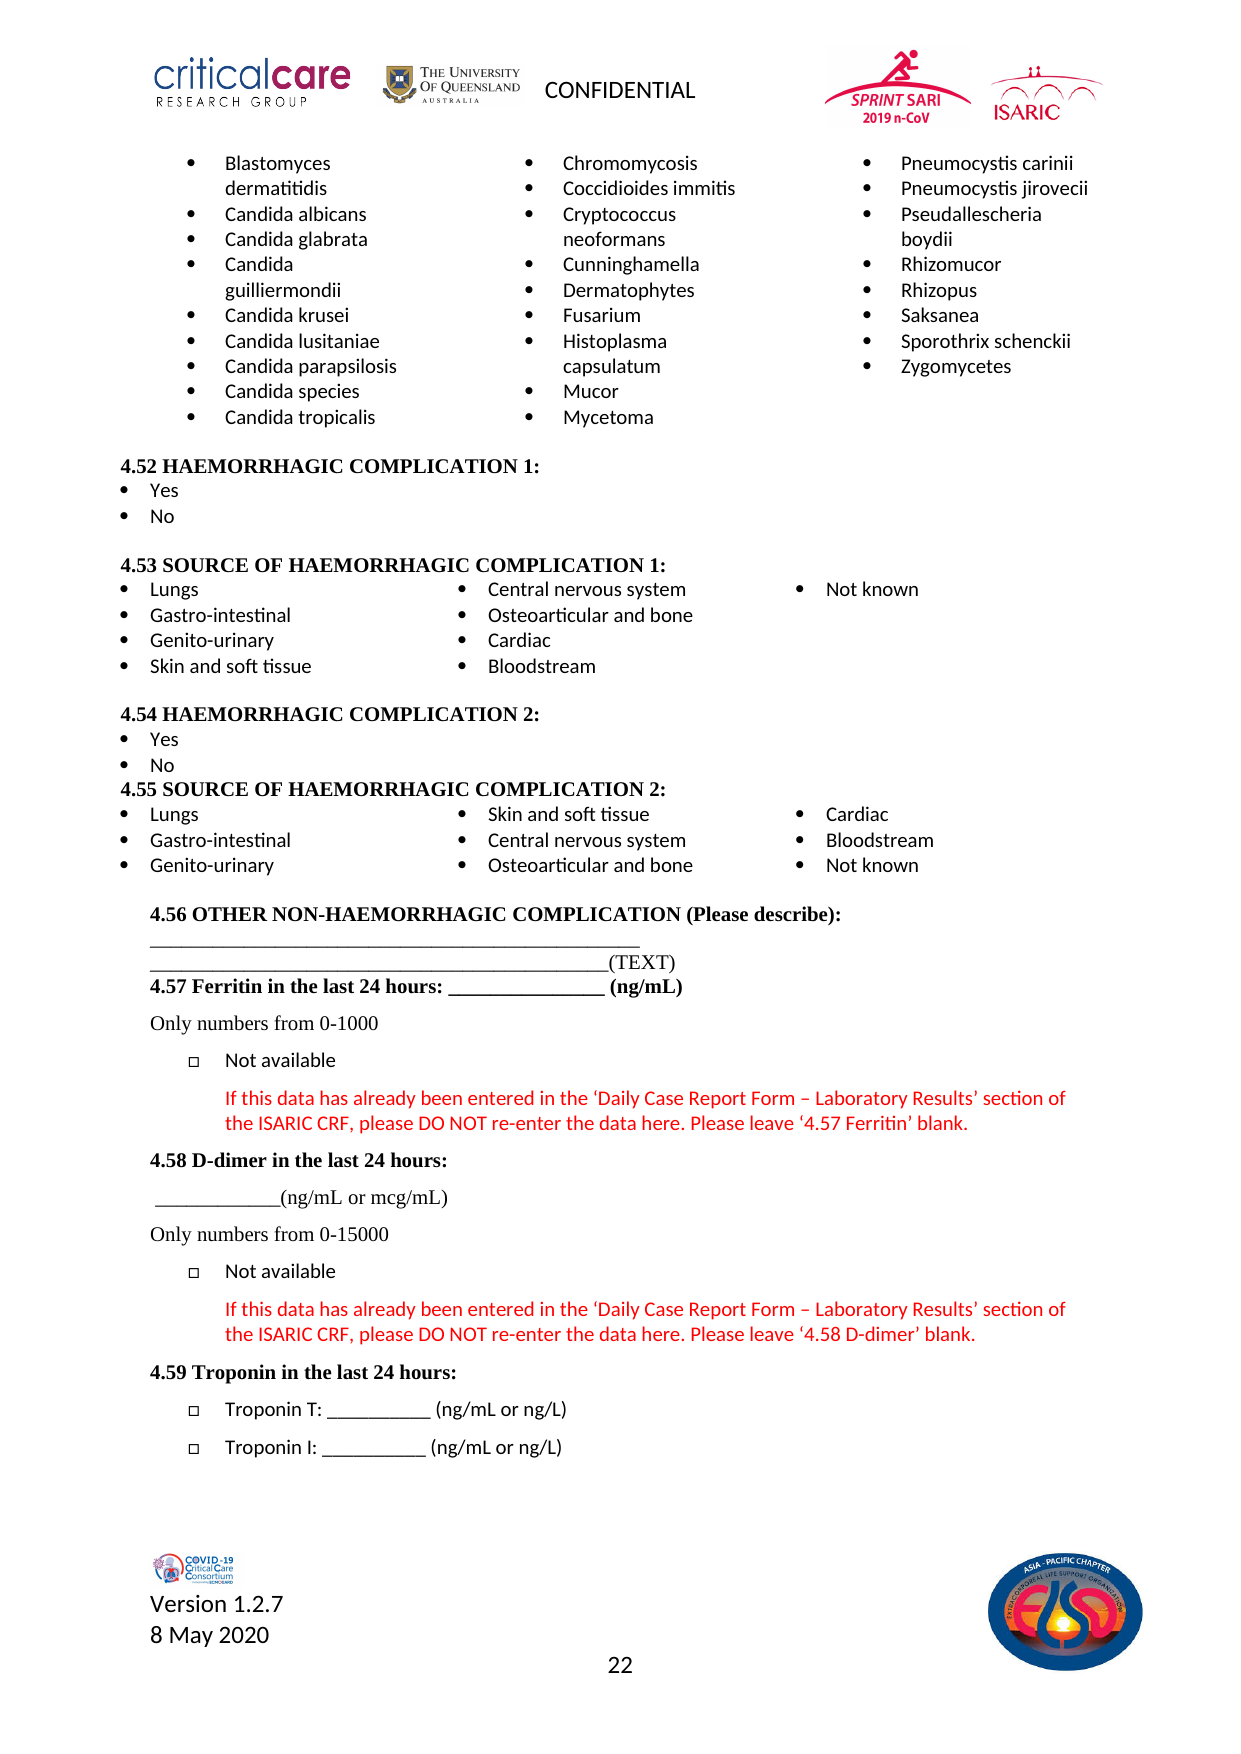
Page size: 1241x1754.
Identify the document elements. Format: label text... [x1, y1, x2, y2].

list Mycetoma [525, 404, 752, 429]
list Cunninghamella [525, 252, 752, 277]
list Mucor [525, 379, 752, 404]
list Troponin I: __________ (ng/mL or ng/L) [187, 1434, 1090, 1460]
list Candida tropicalis [187, 404, 414, 429]
list Skin and soft tissue [458, 801, 752, 827]
list Fusarium [525, 302, 752, 328]
list Central nervous system [458, 577, 752, 602]
text 4.57 Ferritin in the last 24 hours: _______________ (ng/mL) [150, 974, 1090, 998]
list Bloodstream [796, 827, 1090, 852]
list Genito-urinary [120, 627, 414, 653]
list Dermatophytes [525, 277, 752, 302]
list Candida guilliermondii [187, 252, 414, 302]
text 4.52 HAEMORRHAGIC COMPLICATION 1: [120, 454, 1090, 478]
list If this data has already been entered in the ‘Daily Case Report Form – Laboratory Results’ section of the ISARIC CRF, please DO NOT re-enter the data here. Please leave ‘4.57 Ferritin’ blank. [225, 1085, 1090, 1136]
list Cryptococcus neoformans [525, 201, 752, 252]
list Cardiac [458, 627, 752, 653]
list Not available [187, 1258, 1090, 1283]
list Candida krusei [187, 302, 414, 328]
list Pneumocystis jirovecii [863, 175, 1090, 201]
text 4.56 OTHER NON-HAEMORRHAGIC COMPLICATION (Please describe): _______________________________________________ ____________________________________________(TEXT) [150, 902, 1090, 974]
list Yes [120, 478, 1090, 503]
list Lungs [120, 801, 414, 827]
list Rhizopus [863, 277, 1090, 302]
list Sporothrix schenckii [863, 328, 1090, 353]
picture [987, 1551, 1144, 1674]
text Only numbers from 0-15000 [150, 1222, 1090, 1246]
list Saksanea [863, 302, 1090, 328]
list Cardiac [796, 801, 1090, 827]
list Central nervous system [458, 827, 752, 852]
text 4.55 SOURCE OF HAEMORRHAGIC COMPLICATION 2: [120, 777, 1090, 801]
list Genito-urinary [120, 852, 414, 878]
list Histoplasma capsulatum [525, 328, 752, 379]
list Chromomycosis [525, 150, 752, 175]
text ____________(ng/mL or mcg/mL) [150, 1185, 1090, 1209]
list Not known [796, 577, 1090, 602]
list Pseudallescheria boydii [863, 201, 1090, 252]
list Skin and soft tissue [120, 653, 414, 678]
list Gastro-intestinal [120, 827, 414, 852]
picture [989, 36, 1104, 151]
list Candida albicans [187, 201, 414, 226]
picture [824, 45, 972, 129]
text 4.54 HAEMORRHAGIC COMPLICATION 2: [120, 702, 1090, 726]
text 4.59 Troponin in the last 24 hours: [150, 1359, 1090, 1384]
list Rhizomucor [863, 252, 1090, 277]
text Only numbers from 0-1000 [150, 1010, 1090, 1034]
list No [120, 752, 1090, 777]
list Candida glabrata [187, 226, 414, 252]
list Lungs [120, 577, 414, 602]
list Not available [187, 1047, 1090, 1072]
list Pneumocystis carinii [863, 150, 1090, 175]
picture [150, 1551, 244, 1589]
list If this data has already been entered in the ‘Daily Case Report Form – Laboratory Results’ section of the ISARIC CRF, please DO NOT re-enter the data here. Please leave ‘4.58 D-dimer’ blank. [225, 1296, 1090, 1347]
list Candida parapsilosis [187, 353, 414, 379]
list Osteoarticular and bone [458, 852, 752, 878]
list Gastro-intestinal [120, 602, 414, 627]
list Candida lusitaniae [187, 328, 414, 353]
text 4.58 D-dimer in the last 24 hours: [150, 1148, 1090, 1172]
list Not known [796, 852, 1090, 878]
list Zygomycetes [863, 353, 1090, 379]
list Yes [120, 726, 1090, 752]
picture [154, 57, 351, 107]
list No [120, 503, 1090, 528]
list Osteoarticular and bone [458, 602, 752, 627]
list Blastomyces dermatitidis [187, 150, 414, 201]
list Candida species [187, 379, 414, 404]
text 4.53 SOURCE OF HAEMORRHAGIC COMPLICATION 1: [120, 553, 1090, 577]
list Troponin T: __________ (ng/mL or ng/L) [187, 1396, 1090, 1422]
picture [376, 63, 524, 106]
list Coccidioides immitis [525, 175, 752, 201]
list Bloodstream [458, 653, 752, 678]
